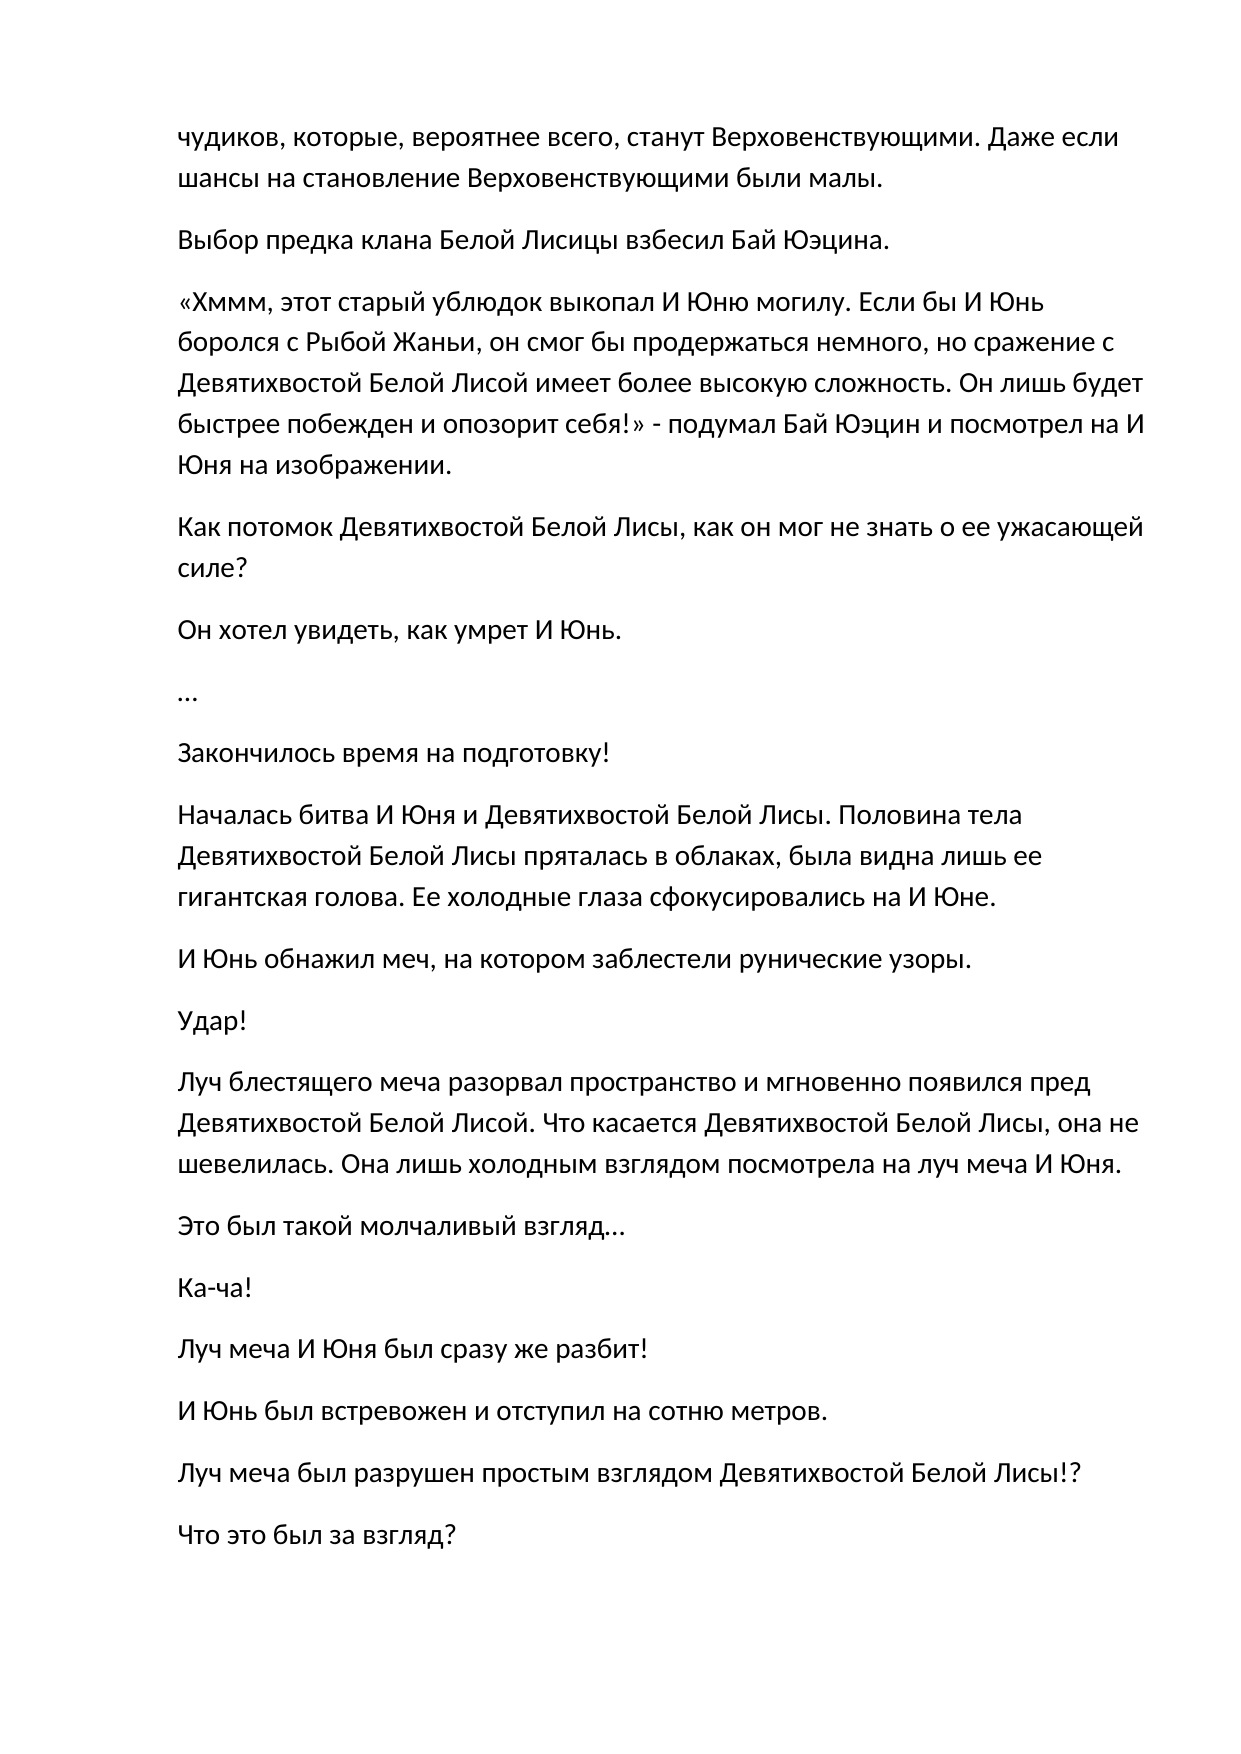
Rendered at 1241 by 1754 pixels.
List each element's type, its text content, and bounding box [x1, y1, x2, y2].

text Луч меча И Юня был сразу же разбит! [177, 1331, 1152, 1366]
text «Хммм, этот старый ублюдок выкопал И Юню могилу. Если бы И Юнь боролся с Рыбой Жаньи, он смог бы продержаться немного, но сражение с Девятихвостой Белой Лисой имеет более высокую сложность. Он лишь будет быстрее побежден и опозорит себя!» - подумал Бай Юэцин и посмотрел на И Юня на изображении. [177, 283, 1152, 482]
text И Юнь обнажил меч, на котором заблестели рунические узоры. [177, 940, 1152, 975]
text Закончилось время на подготовку! [177, 734, 1152, 770]
text Луч меча был разрушен простым взглядом Девятихвостой Белой Лисы!? [177, 1454, 1152, 1490]
text Удар! [177, 1002, 1152, 1037]
text … [177, 673, 1152, 708]
text Что это был за взгляд? [177, 1516, 1152, 1551]
text И Юнь был встревожен и отступил на сотню метров. [177, 1392, 1152, 1428]
text Луч блестящего меча разорвал пространство и мгновенно появился пред Девятихвостой Белой Лисой. Что касается Девятихвостой Белой Лисы, она не шевелилась. Она лишь холодным взглядом посмотрела на луч меча И Юня. [177, 1063, 1152, 1181]
text Началась битва И Юня и Девятихвостой Белой Лисы. Половина тела Девятихвостой Белой Лисы пряталась в облаках, была видна лишь ее гигантская голова. Ее холодные глаза сфокусировались на И Юне. [177, 796, 1152, 914]
text Выбор предка клана Белой Лисицы взбесил Бай Юэцина. [177, 221, 1152, 256]
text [177, 118, 1152, 195]
text Как потомок Девятихвостой Белой Лисы, как он мог не знать о ее ужасающей силе? [177, 508, 1152, 585]
text Ка-ча! [177, 1269, 1152, 1304]
text Это был такой молчаливый взгляд… [177, 1207, 1152, 1243]
text Он хотел увидеть, как умрет И Юнь. [177, 611, 1152, 646]
